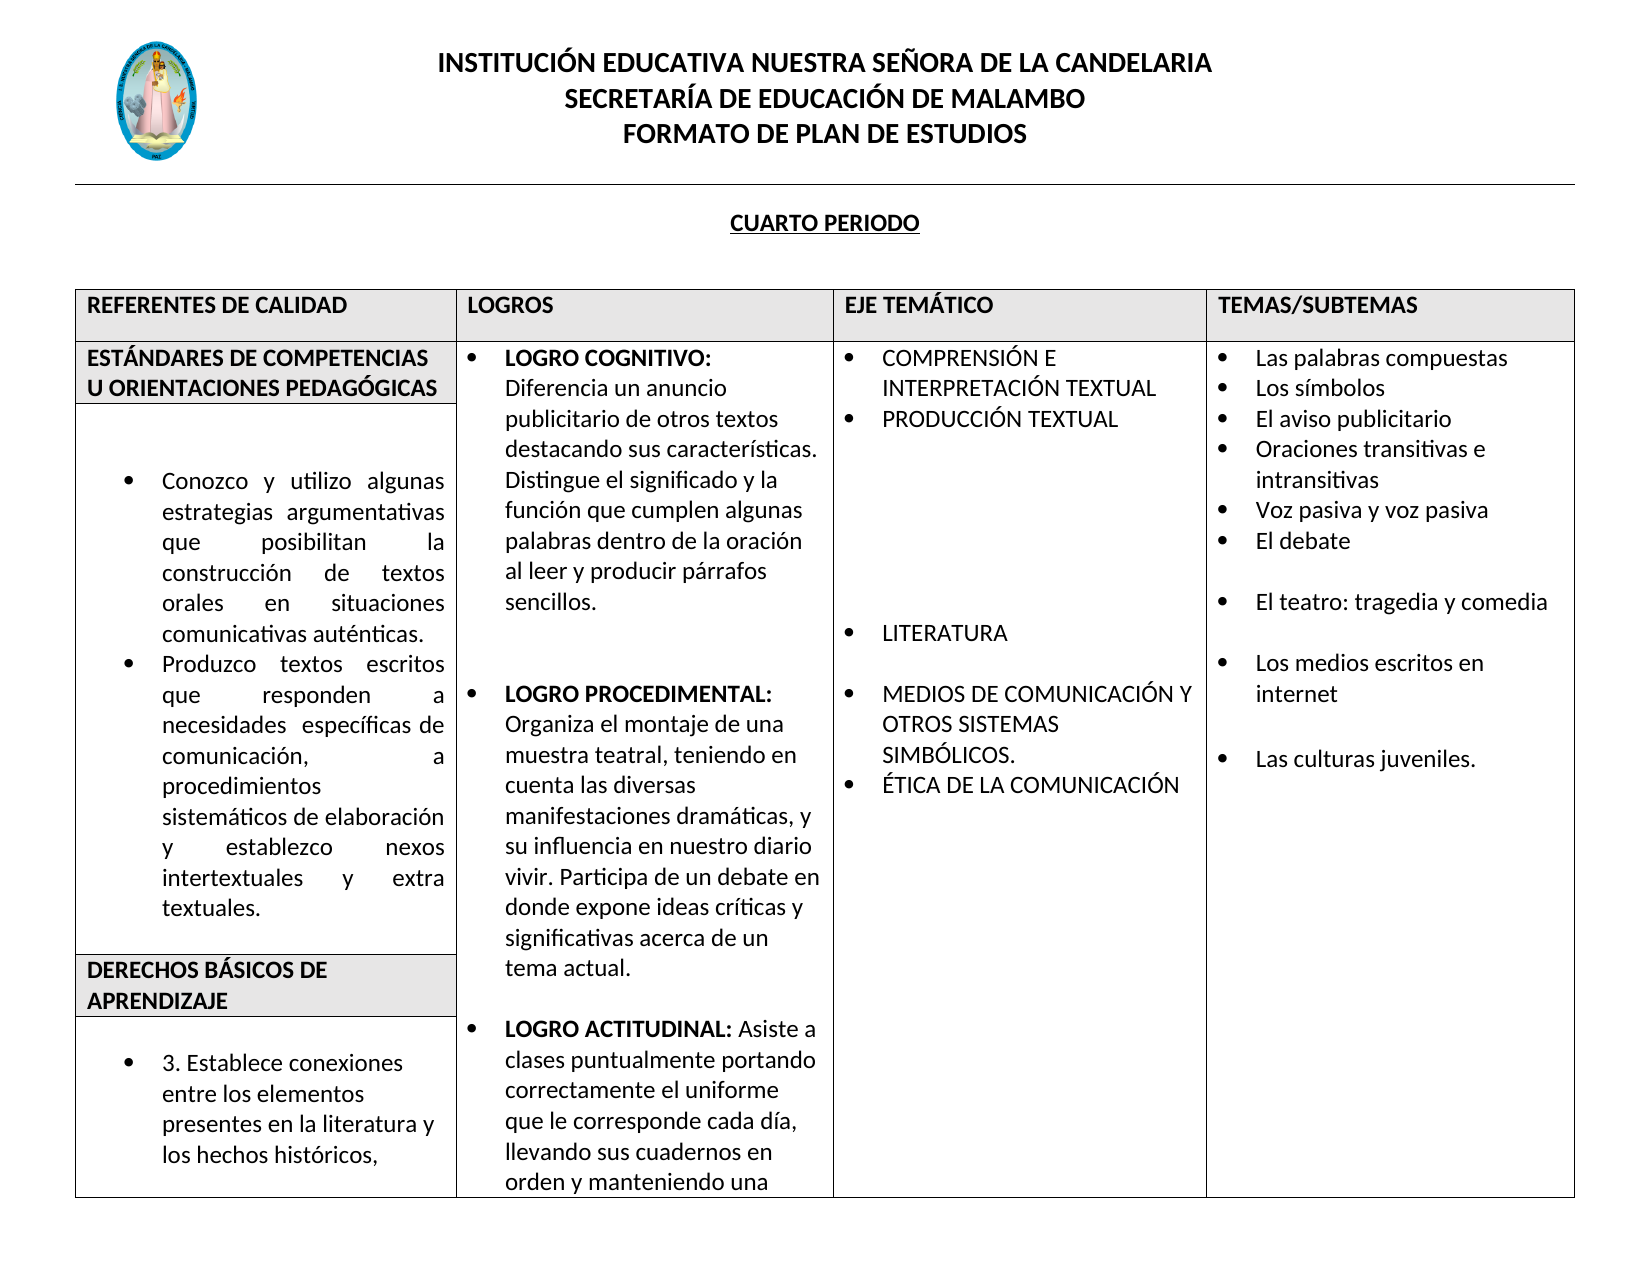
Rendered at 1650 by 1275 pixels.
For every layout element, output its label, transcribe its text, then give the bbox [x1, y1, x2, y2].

table_cell Las palabras compuestas Los símbolos El aviso publicitario Oraciones transitivas e intransitivas Voz pasiva y voz pasiva El debate El teatro: tragedia y comedia Los medios escritos en internet Las culturas juveniles. [1207, 342, 1574, 1197]
table_cell Conozco y utilizo algunas estrategias argumentativas que posibilitan la construcción de textos orales en situaciones comunicativas auténticas. Produzco textos escritos que responden a necesidades específicas de comunicación, a procedimientos sistemáticos de elaboración y establezco nexos intertextuales y extra textuales. [76, 404, 456, 953]
table_cell COMPRENSIÓN E INTERPRETACIÓN TEXTUAL PRODUCCIÓN TEXTUAL LITERATURA MEDIOS DE COMUNICACIÓN Y OTROS SISTEMAS SIMBÓLICOS. ÉTICA DE LA COMUNICACIÓN [834, 342, 1206, 1197]
table_header REFERENTES DE CALIDAD [76, 290, 456, 341]
table_header LOGROS [457, 290, 833, 341]
table_cell LOGRO COGNITIVO: Diferencia un anuncio publicitario de otros textos destacando sus características. Distingue el significado y la función que cumplen algunas palabras dentro de la oración al leer y producir párrafos sencillos. LOGRO PROCEDIMENTAL: Organiza el montaje de una muestra teatral, teniendo en cuenta las diversas manifestaciones dramáticas, y su influencia en nuestro diario vivir. Participa de un debate en donde expone ideas críticas y significativas acerca de un tema actual. LOGRO ACTITUDINAL: Asiste a clases puntualmente portando correctamente el uniforme que le corresponde cada día, llevando sus cuadernos en orden y manteniendo una actitud de respeto hacia los demás. [457, 342, 833, 1197]
text CUARTO PERIODO [75, 207, 1575, 237]
table_header TEMAS/SUBTEMAS [1207, 290, 1574, 341]
picture [124, 49, 189, 152]
table_cell ESTÁNDARES DE COMPETENCIAS U ORIENTACIONES PEDAGÓGICAS [76, 342, 456, 403]
picture [110, 41, 203, 166]
table_cell DERECHOS BÁSICOS DE APRENDIZAJE [76, 955, 456, 1016]
table_header EJE TEMÁTICO [834, 290, 1206, 341]
